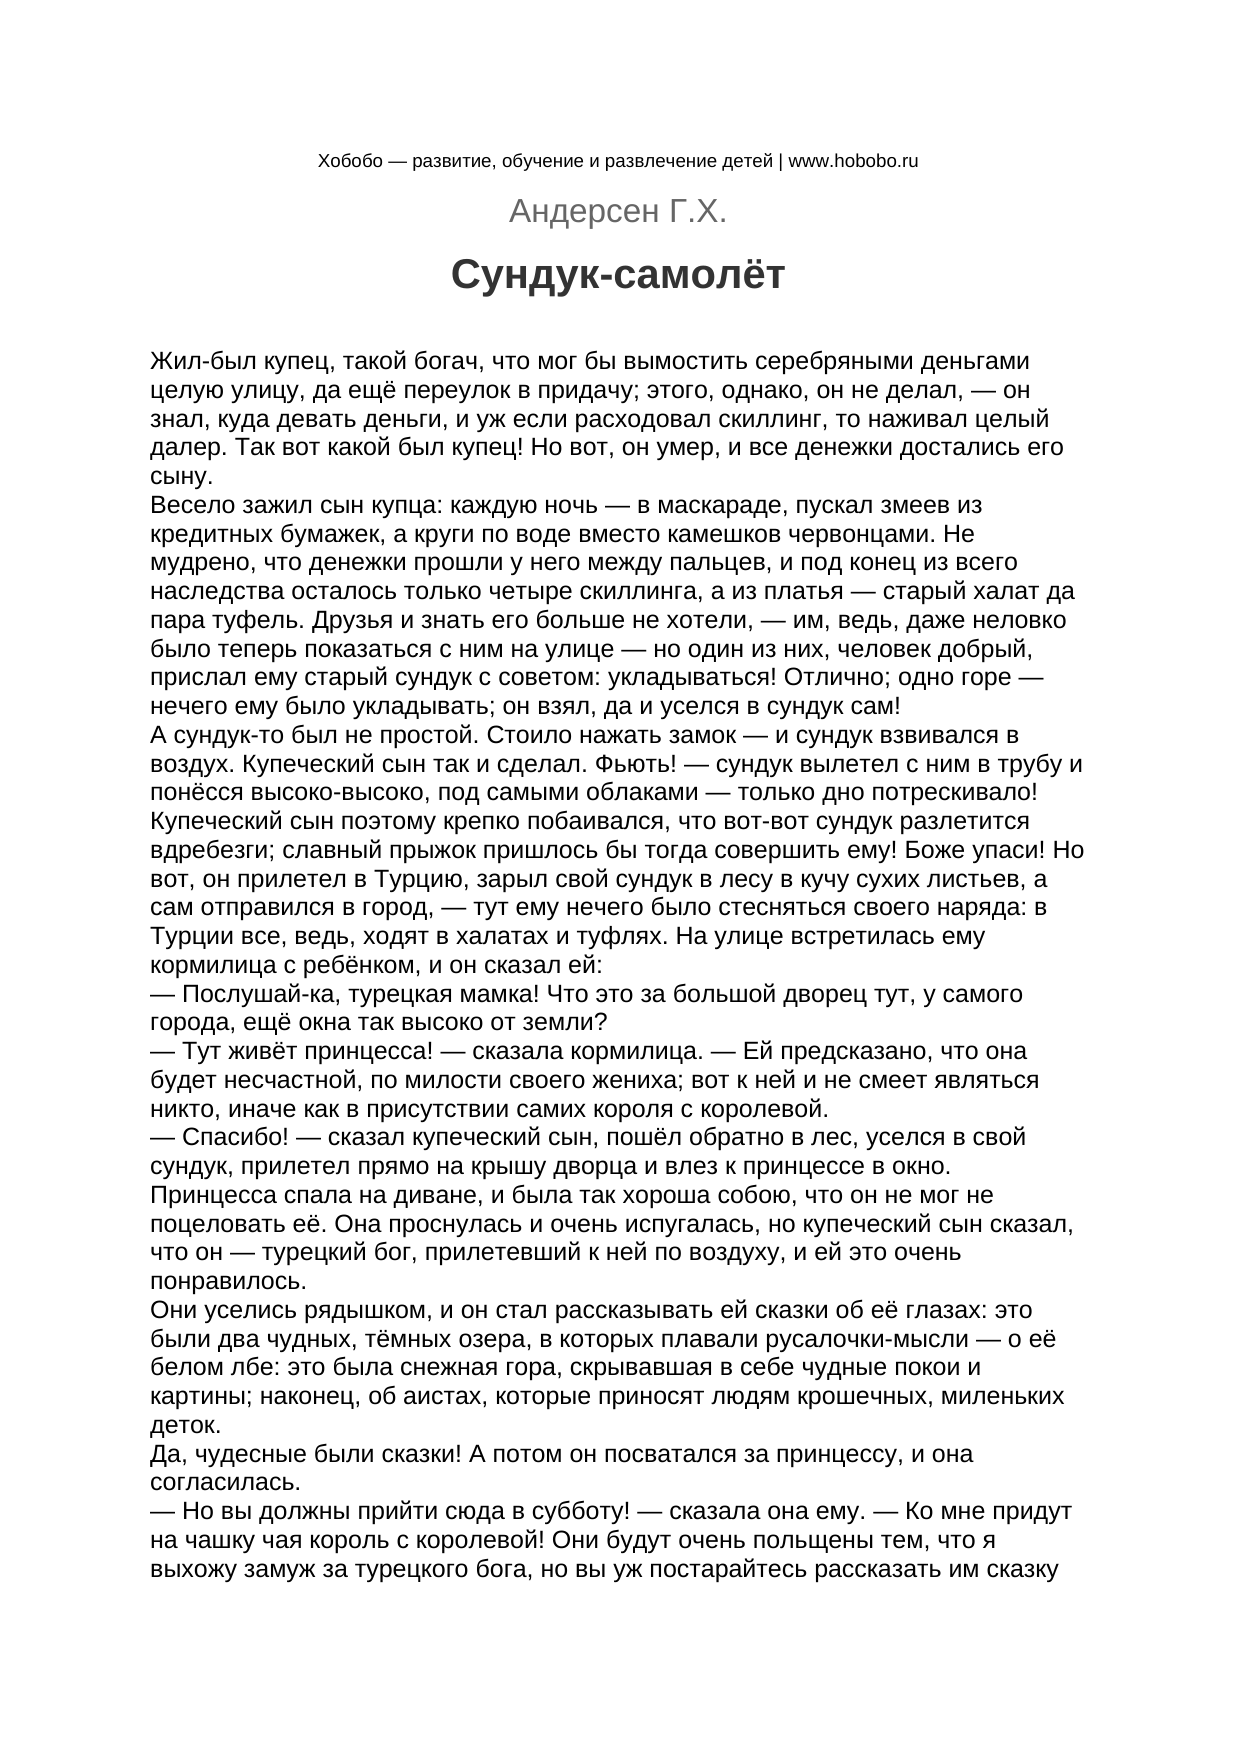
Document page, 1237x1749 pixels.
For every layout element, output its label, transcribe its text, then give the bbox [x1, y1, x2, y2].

text Весело зажил сын купца: каждую ночь — в маскараде, пускал змеев из кредитных бумажек, а круги по воде вместо камешков червонцами. Не мудрено, что денежки прошли у него между пальцев, и под конец из всего наследства осталось только четыре скиллинга, а из платья — старый халат да пара туфель. Друзья и знать его больше не хотели, — им, ведь, даже неловко было теперь показаться с ним на улице — но один из них, человек добрый, прислал ему старый сундук с советом: укладываться! Отлично; одно горе — нечего ему было укладывать; он взял, да и уселся в сундук сам! [150, 490, 1086, 720]
text Жил-был купец, такой богач, что мог бы вымостить серебряными деньгами целую улицу, да ещё переулок в придачу; этого, однако, он не делал, — он знал, куда девать деньги, и уж если расходовал скиллинг, то наживал целый далер. Так вот какой был купец! Но вот, он умер, и все денежки достались его сыну. [150, 346, 1086, 490]
text Принцесса спала на диване, и была так хороша собою, что он не мог не поцеловать её. Она проснулась и очень испугалась, но купеческий сын сказал, что он — турецкий бог, прилетевший к ней по воздуху, и ей это очень понравилось. [150, 1180, 1086, 1295]
text Да, чудесные были сказки! А потом он посватался за принцессу, и она согласилась. [150, 1438, 1086, 1496]
subtitle Сундук-самолёт [150, 249, 1086, 297]
subtitle Андерсен Г.Х. [150, 191, 1086, 230]
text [150, 1496, 1086, 1582]
text А сундук-то был не простой. Стоило нажать замок — и сундук взвивался в воздух. Купеческий сын так и сделал. Фьють! — сундук вылетел с ним в трубу и понёсся высоко-высоко, под самыми облаками — только дно потрескивало! Купеческий сын поэтому крепко побаивался, что вот-вот сундук разлетится вдребезги; славный прыжок пришлось бы тогда совершить ему! Боже упаси! Но вот, он прилетел в Турцию, зарыл свой сундук в лесу в кучу сухих листьев, а сам отправился в город, — тут ему нечего было стесняться своего наряда: в Турции все, ведь, ходят в халатах и туфлях. На улице встретилась ему кормилица с ребёнком, и он сказал ей: [150, 720, 1086, 978]
text — Спасибо! — сказал купеческий сын, пошёл обратно в лес, уселся в свой сундук, прилетел прямо на крышу дворца и влез к принцессе в окно. [150, 1122, 1086, 1180]
text — Тут живёт принцесса! — сказала кормилица. — Ей предсказано, что она будет несчастной, по милости своего жениха; вот к ней и не смеет являться никто, иначе как в присутствии самих короля с королевой. [150, 1036, 1086, 1122]
text — Послушай-ка, турецкая мамка! Что это за большой дворец тут, у самого города, ещё окна так высоко от земли? [150, 978, 1086, 1036]
text Они уселись рядышком, и он стал рассказывать ей сказки об её глазах: это были два чудных, тёмных озера, в которых плавали русалочки-мысли — о её белом лбе: это была снежная гора, скрывавшая в себе чудные покои и картины; наконец, об аистах, которые приносят людям крошечных, миленьких деток. [150, 1295, 1086, 1438]
text Хобобо — развитие, обучение и развлечение детей | www.hobobo.ru [150, 150, 1086, 172]
